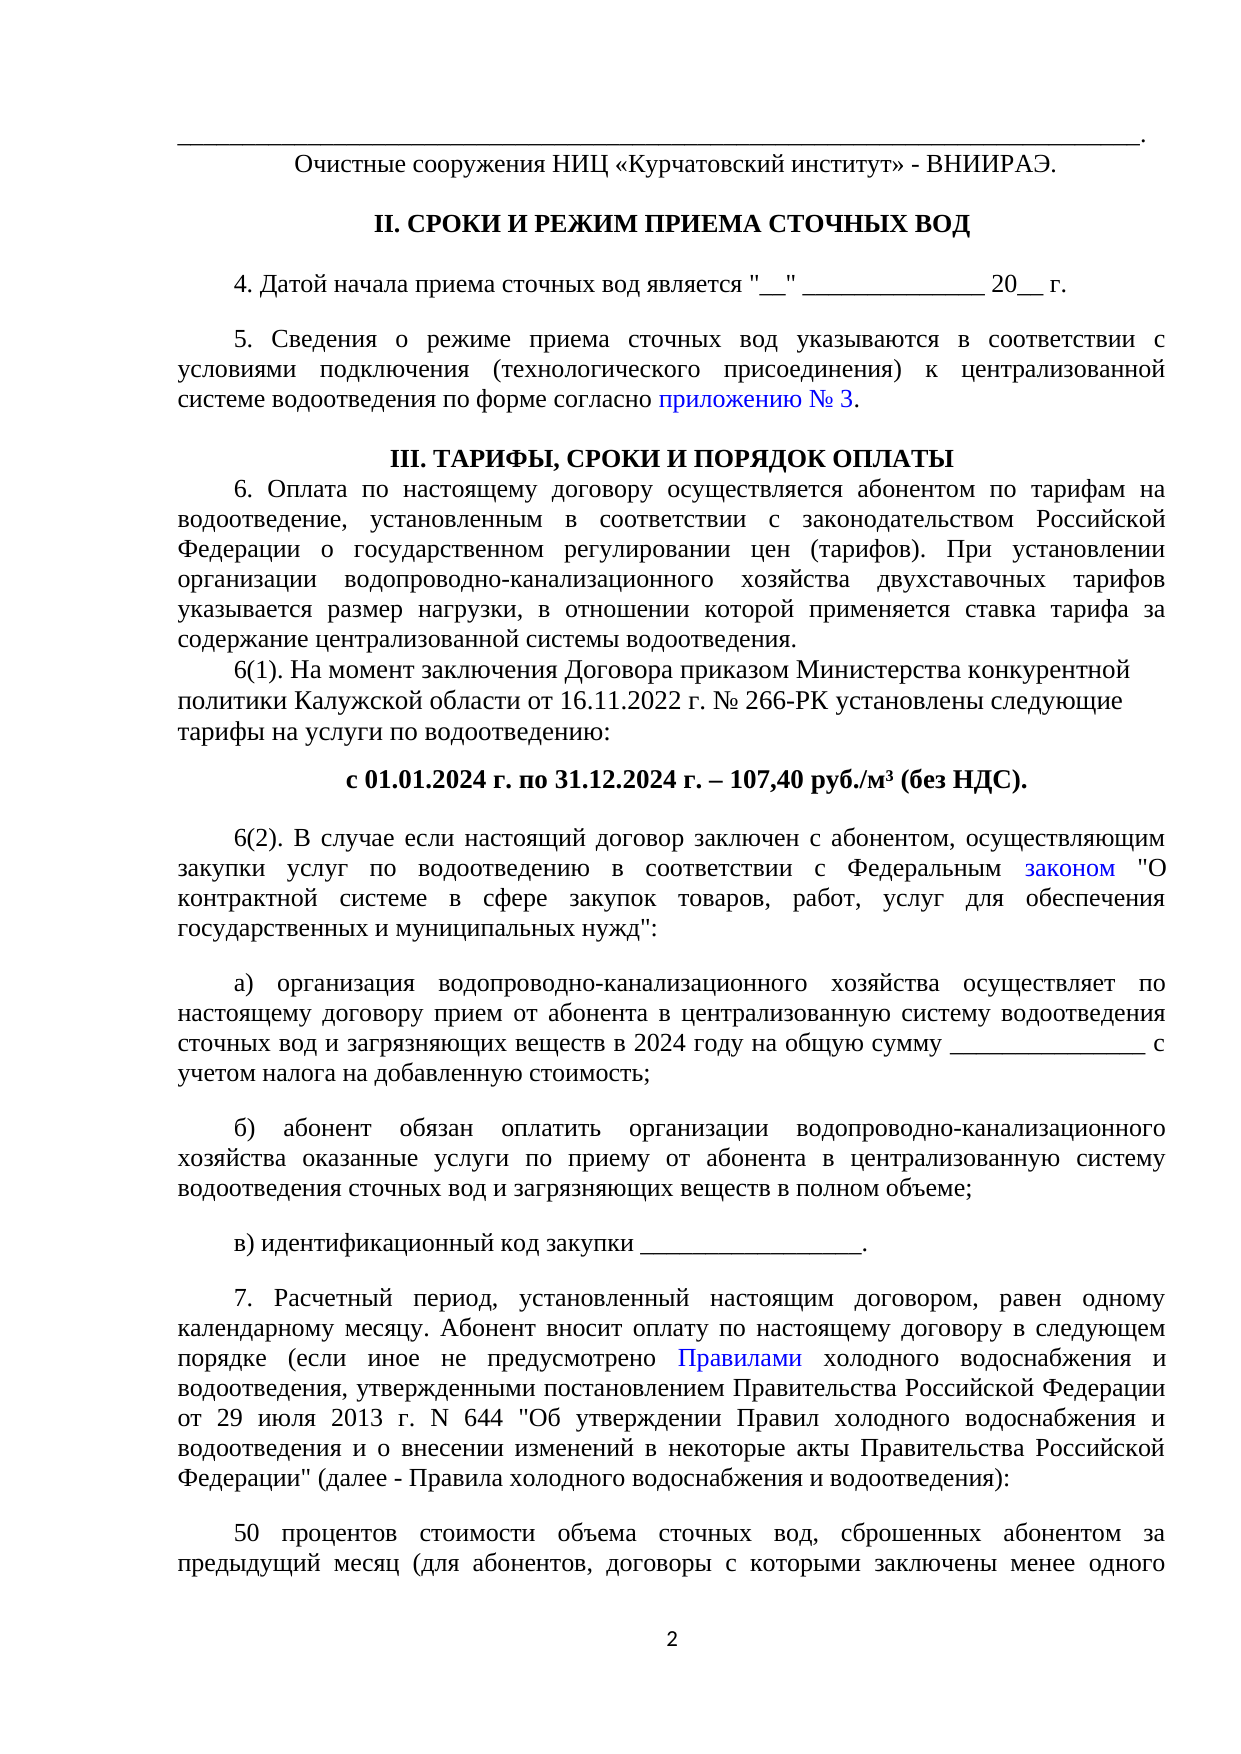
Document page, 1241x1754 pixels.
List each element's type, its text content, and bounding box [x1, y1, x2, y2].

text III. Тарифы, сроки и порядок оплаты [177, 443, 1167, 473]
text Очистные сооружения НИЦ «Курчатовский институт» - ВНИИРАЭ. [177, 148, 1167, 178]
text 6(2). В случае если настоящий договор заключен с абонентом, осуществляющим закупки услуг по водоотведению в соответствии с Федеральным законом "О контрактной системе в сфере закупок товаров, работ, услуг для обеспечения государственных и муниципальных нужд": [177, 822, 1167, 942]
text 5. Сведения о режиме приема сточных вод указываются в соответствии с условиями подключения (технологического присоединения) к централизованной системе водоотведения по форме согласно приложению № 3. [177, 323, 1167, 413]
text __________________________________________________________________________. [177, 118, 1167, 148]
text б) абонент обязан оплатить организации водопроводно-канализационного хозяйства оказанные услуги по приему от абонента в централизованную систему водоотведения сточных вод и загрязняющих веществ в полном объеме; [177, 1112, 1167, 1202]
text а) организация водопроводно-канализационного хозяйства осуществляет по настоящему договору прием от абонента в централизованную систему водоотведения сточных вод и загрязняющих веществ в 2024 году на общую сумму _______________ с учетом налога на добавленную стоимость; [177, 967, 1167, 1087]
text 6(1). На момент заключения Договора приказом Министерства конкурентной политики Калужской области от 16.11.2022 г. № 266-РК установлены следующие тарифы на услуги по водоотведению: [177, 653, 1167, 747]
text 4. Датой начала приема сточных вод является "__" ______________ 20__ г. [177, 268, 1167, 298]
text с 01.01.2024 г. по 31.12.2024 г. – 107,40 руб./м³ (без НДС). [177, 763, 1167, 794]
text в) идентификационный код закупки _________________. [177, 1227, 1167, 1257]
text 6. Оплата по настоящему договору осуществляется абонентом по тарифам на водоотведение, установленным в соответствии с законодательством Российской Федерации о государственном регулировании цен (тарифов). При установлении организации водопроводно-канализационного хозяйства двухставочных тарифов указывается размер нагрузки, в отношении которой применяется ставка тарифа за содержание централизованной системы водоотведения. [177, 473, 1167, 653]
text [177, 1517, 1167, 1577]
text II. Сроки и режим приема сточных вод [177, 208, 1167, 238]
text 7. Расчетный период, установленный настоящим договором, равен одному календарному месяцу. Абонент вносит оплату по настоящему договору в следующем порядке (если иное не предусмотрено Правилами холодного водоснабжения и водоотведения, утвержденными постановлением Правительства Российской Федерации от 29 июля 2013 г. N 644 "Об утверждении Правил холодного водоснабжения и водоотведения и о внесении изменений в некоторые акты Правительства Российской Федерации" (далее - Правила холодного водоснабжения и водоотведения): [177, 1282, 1167, 1492]
